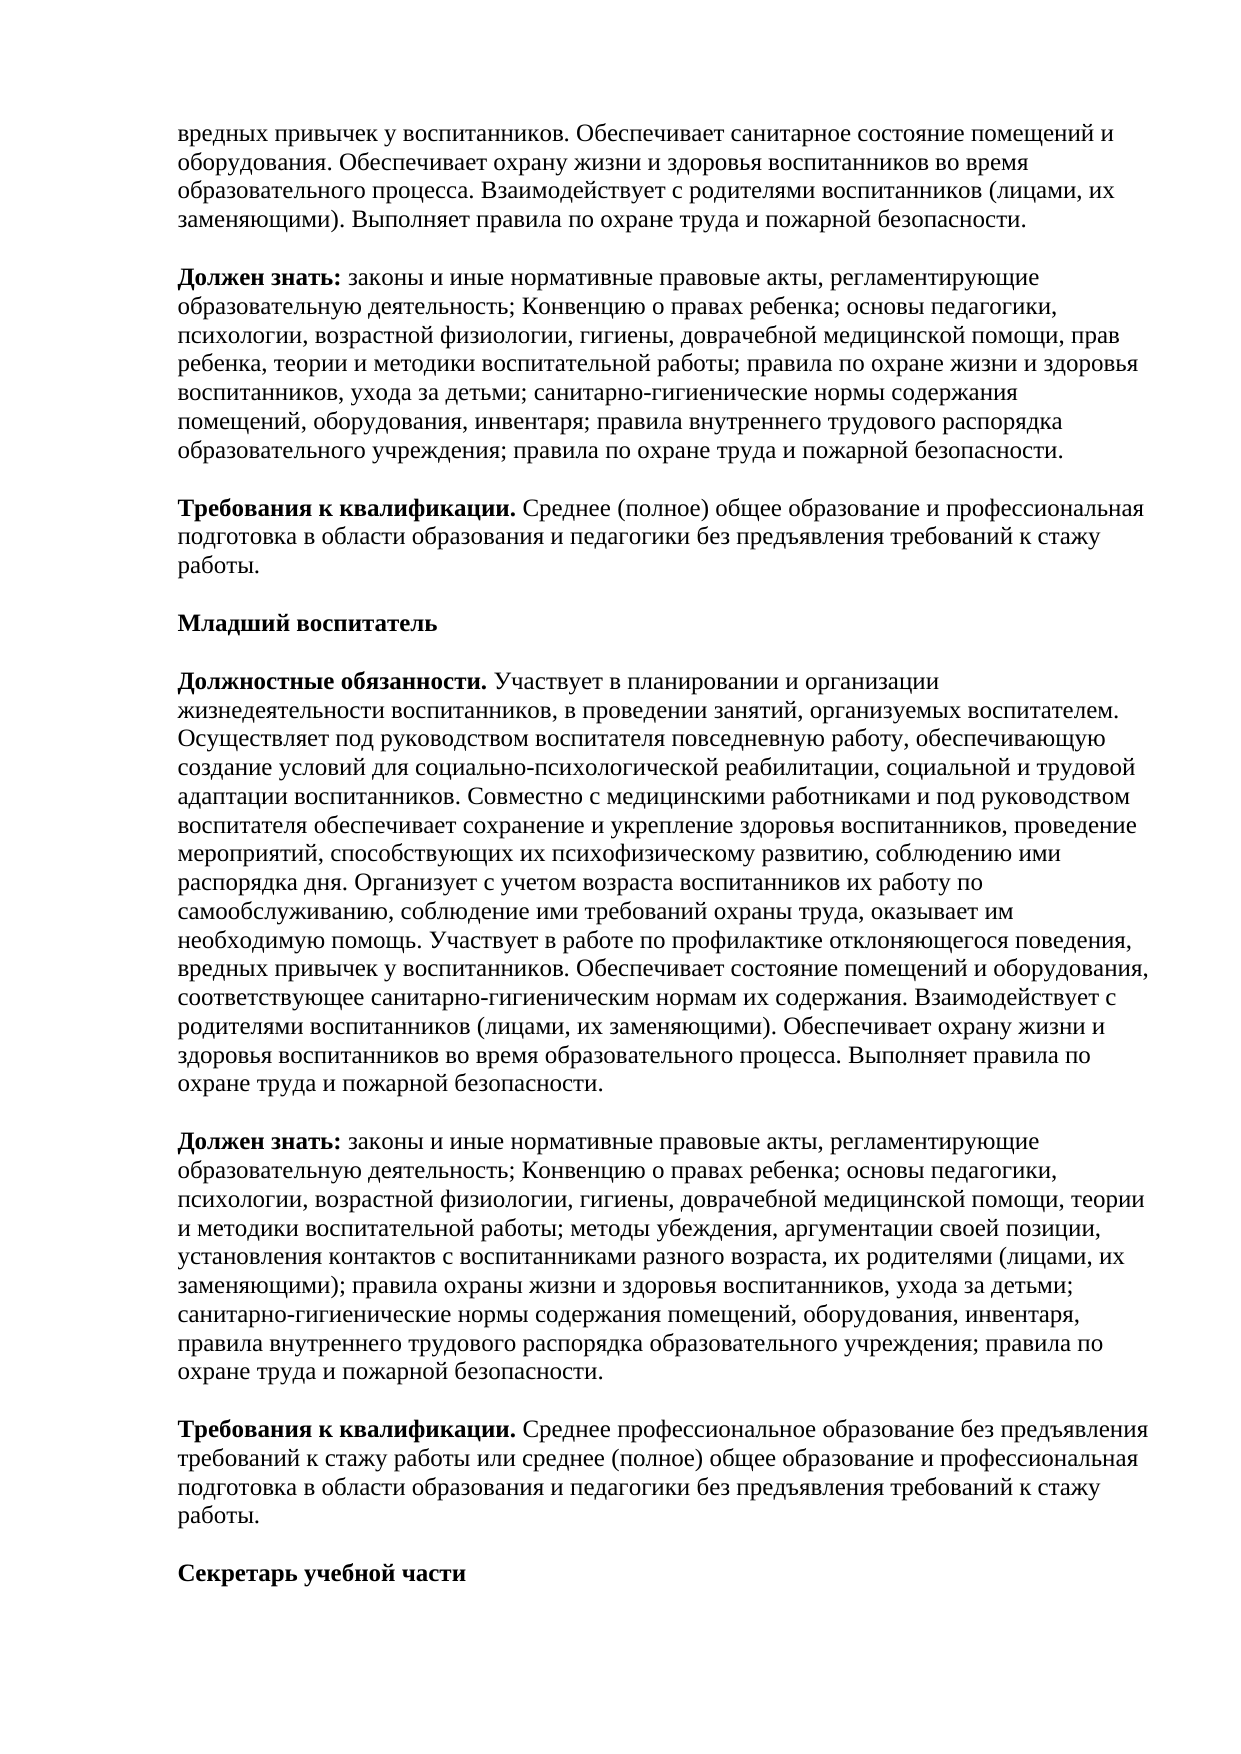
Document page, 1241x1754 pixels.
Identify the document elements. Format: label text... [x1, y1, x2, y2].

text Должен знать: законы и иные нормативные правовые акты, регламентирующие образовательную деятельность; Конвенцию о правах ребенка; основы педагогики, психологии, возрастной физиологии, гигиены, доврачебной медицинской помощи, теории и методики воспитательной работы; методы убеждения, аргументации своей позиции, установления контактов с воспитанниками разного возраста, их родителями (лицами, их заменяющими); правила охраны жизни и здоровья воспитанников, ухода за детьми; санитарно-гигиенические нормы содержания помещений, оборудования, инвентаря, правила внутреннего трудового распорядка образовательного учреждения; правила по охране труда и пожарной безопасности. [177, 1126, 1152, 1385]
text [177, 118, 1152, 233]
text Должностные обязанности. Участвует в планировании и организации жизнедеятельности воспитанников, в проведении занятий, организуемых воспитателем. Осуществляет под руководством воспитателя повседневную работу, обеспечивающую создание условий для социально-психологической реабилитации, социальной и трудовой адаптации воспитанников. Совместно с медицинскими работниками и под руководством воспитателя обеспечивает сохранение и укрепление здоровья воспитанников, проведение мероприятий, способствующих их психофизическому развитию, соблюдению ими распорядка дня. Организует с учетом возраста воспитанников их работу по самообслуживанию, соблюдение ими требований охраны труда, оказывает им необходимую помощь. Участвует в работе по профилактике отклоняющегося поведения, вредных привычек у воспитанников. Обеспечивает состояние помещений и оборудования, соответствующее санитарно-гигиеническим нормам их содержания. Взаимодействует с родителями воспитанников (лицами, их заменяющими). Обеспечивает охрану жизни и здоровья воспитанников во время образовательного процесса. Выполняет правила по охране труда и пожарной безопасности. [177, 666, 1152, 1097]
text Младший воспитатель [177, 608, 1152, 637]
text Секретарь учебной части [177, 1558, 1152, 1587]
text Должен знать: законы и иные нормативные правовые акты, регламентирующие образовательную деятельность; Конвенцию о правах ребенка; основы педагогики, психологии, возрастной физиологии, гигиены, доврачебной медицинской помощи, прав ребенка, теории и методики воспитательной работы; правила по охране жизни и здоровья воспитанников, ухода за детьми; санитарно-гигиенические нормы содержания помещений, оборудования, инвентаря; правила внутреннего трудового распорядка образовательного учреждения; правила по охране труда и пожарной безопасности. [177, 262, 1152, 463]
text Требования к квалификации. Среднее профессиональное образование без предъявления требований к стажу работы или среднее (полное) общее образование и профессиональная подготовка в области образования и педагогики без предъявления требований к стажу работы. [177, 1414, 1152, 1529]
